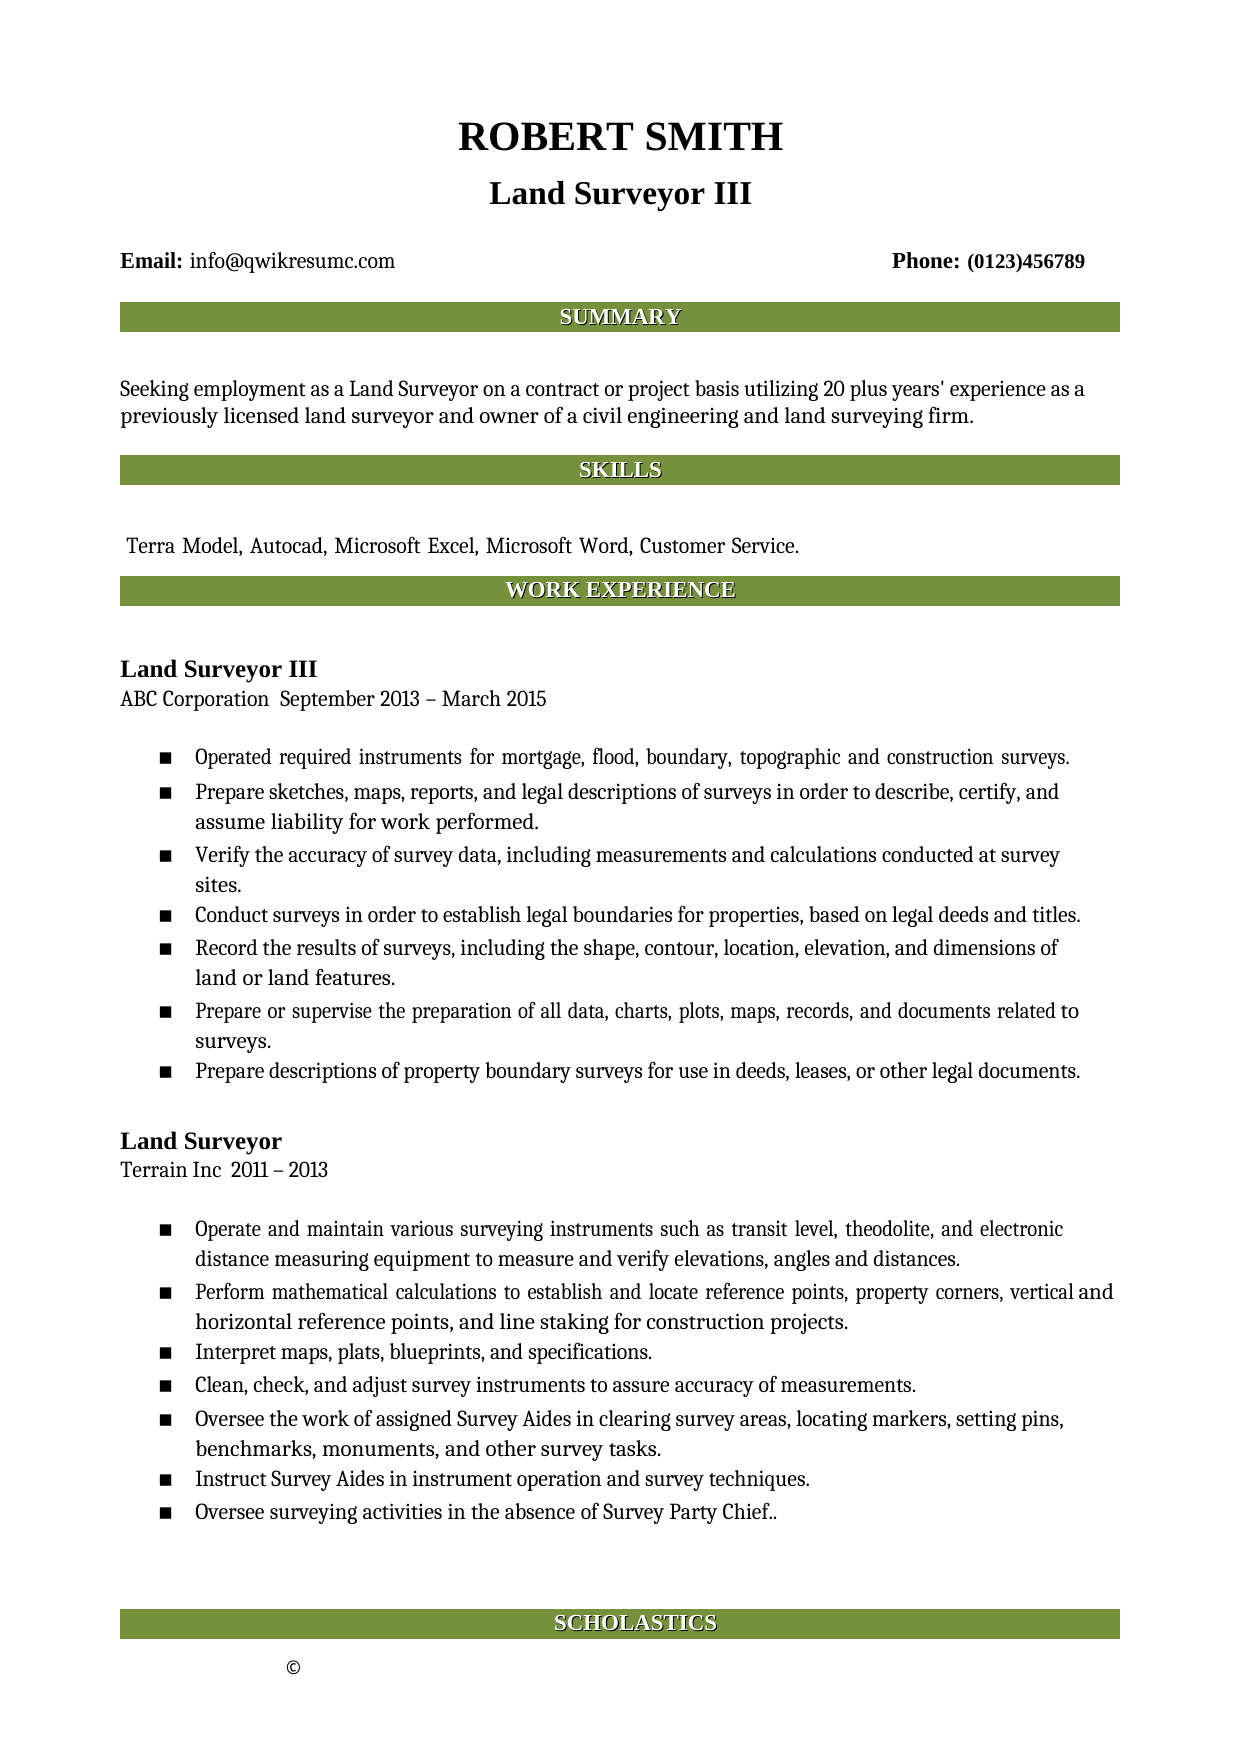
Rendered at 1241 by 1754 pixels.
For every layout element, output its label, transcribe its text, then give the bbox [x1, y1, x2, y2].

list Instruct Survey Aides in instrument operation and survey techniques. [158, 1465, 1132, 1492]
text E­mail: info@qwikresumc.com Phone: (0123)­456­789 [120, 247, 1132, 274]
list Prepare sketches, maps, reports, and legal descriptions of surveys in order to describe, certify, and assume liability for work performed. [158, 774, 1094, 835]
list Interpret maps, plats, blueprints, and specifications. [158, 1338, 1132, 1365]
title ROBERT SMITH [456, 111, 786, 159]
text Terrain Inc ­ 2011 – 2013 [120, 1157, 1132, 1183]
text Seeking employment as a Land Surveyor on a contract or project basis utilizing 20 plus years' experience as a previously licensed land surveyor and owner of a civil engineering and land surveying firm. [120, 376, 1117, 429]
list Verify the accuracy of survey data, including measurements and calculations conducted at survey sites. [158, 838, 1089, 898]
list Operate and maintain various surveying instruments such as transit level, theodolite, and electronic distance measuring equipment to measure and verify elevations, angles and distances. [158, 1212, 1104, 1272]
text Terra Model, Autocad, Microsoft Excel, Microsoft Word, Customer Service. [126, 532, 1132, 559]
list Prepare or supervise the preparation of all data, charts, plots, maps, records, and documents related to surveys. [158, 994, 1102, 1054]
list Operated required instruments for mortgage, flood, boundary, topographic and construction surveys. [158, 740, 1132, 771]
subtitle Land Surveyor [120, 1126, 1132, 1154]
list Perform mathematical calculations to establish and locate reference points, property corners, vertical and horizontal reference points, and line staking for construction projects. [158, 1275, 1118, 1335]
list Oversee surveying activities in the absence of Survey Party Chief.. [158, 1495, 1132, 1526]
list Conduct surveys in order to establish legal boundaries for properties, based on legal deeds and titles. [158, 901, 1132, 928]
list Clean, check, and adjust survey instruments to assure accuracy of measurements. [158, 1368, 1132, 1399]
text ABC Corporation ­ September 2013 – March 2015 [120, 686, 1132, 712]
list Record the results of surveys, including the shape, contour, location, elevation, and dimensions of land or land features. [158, 931, 1092, 991]
list Oversee the work of assigned Survey Aides in clearing survey areas, locating markers, setting pins, benchmarks, monuments, and other survey tasks. [158, 1402, 1106, 1462]
list Prepare descriptions of property boundary surveys for use in deeds, leases, or other legal documents. [158, 1057, 1132, 1084]
subtitle Land Surveyor III [120, 654, 1132, 683]
text Land Surveyor III [456, 173, 786, 211]
